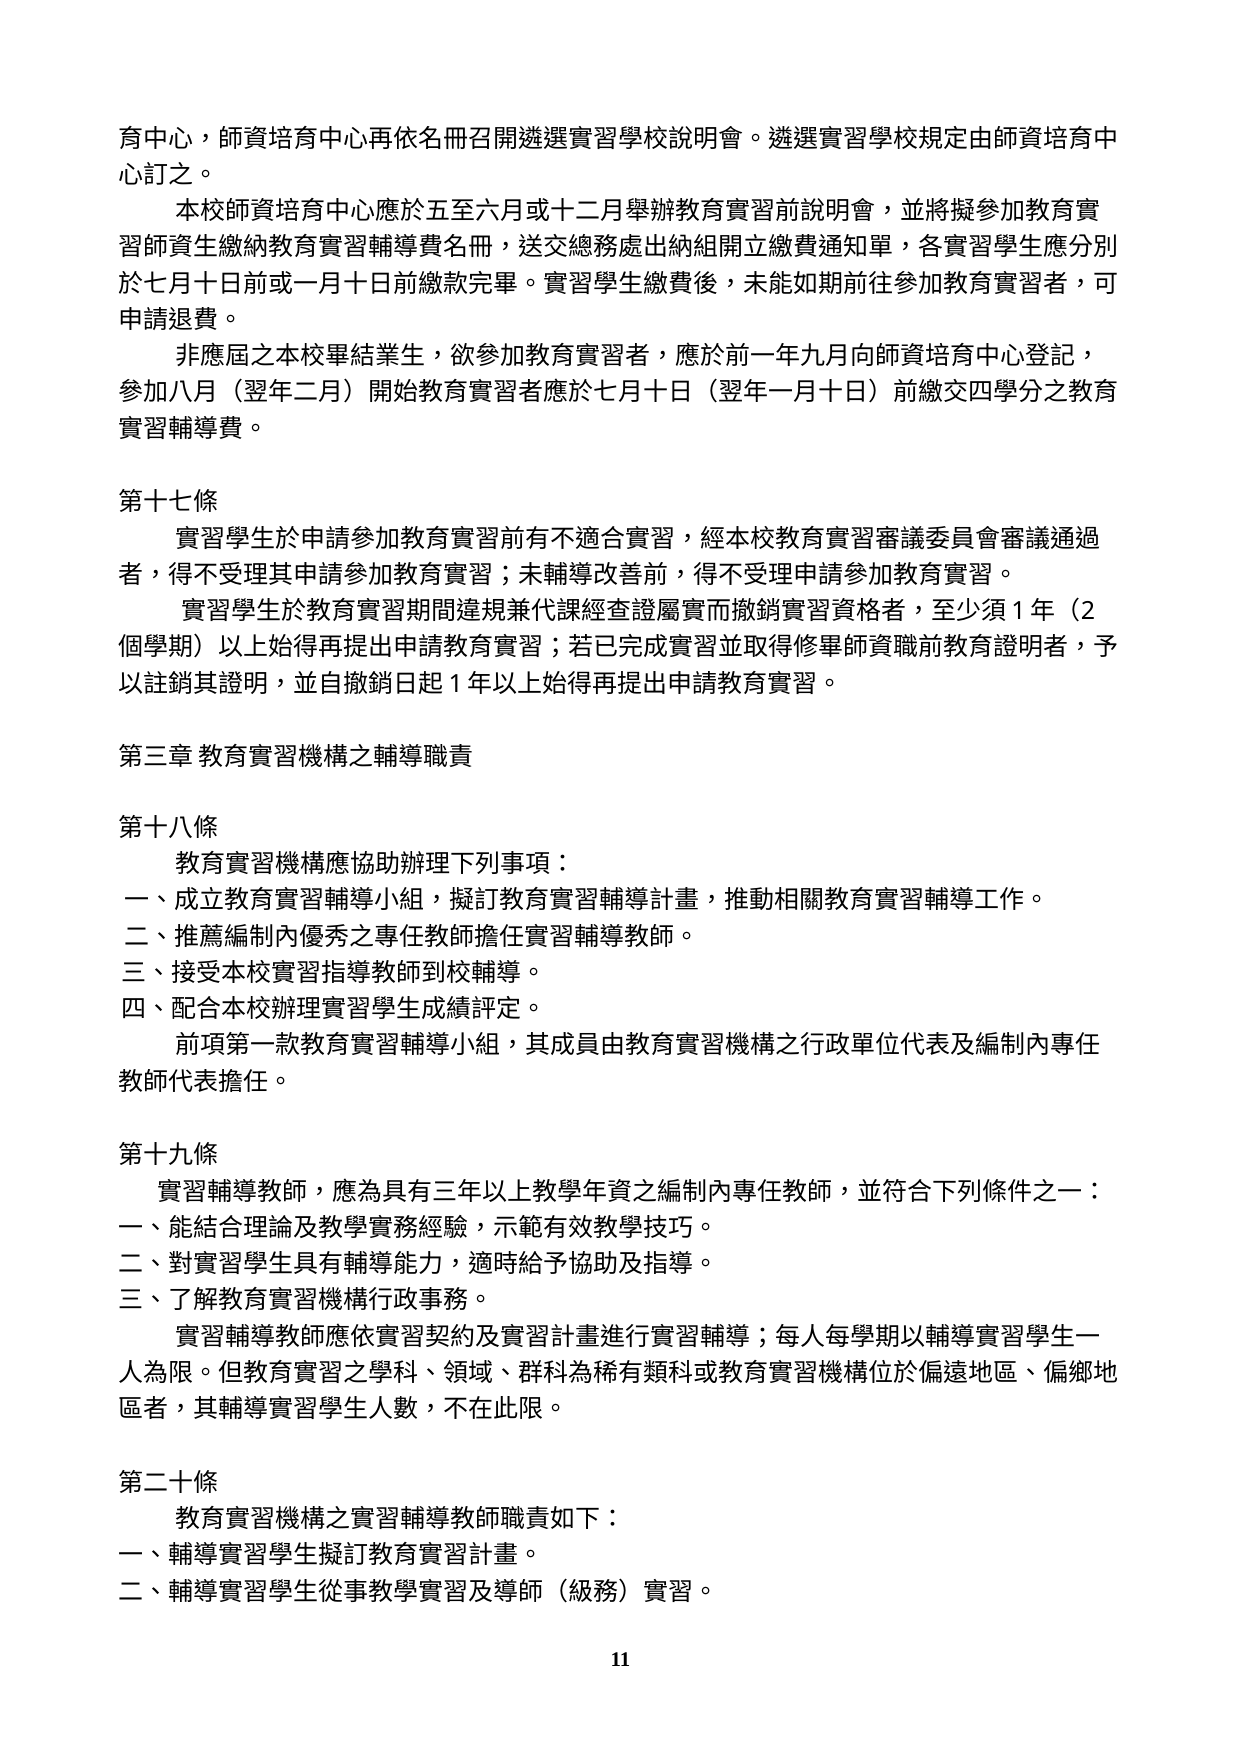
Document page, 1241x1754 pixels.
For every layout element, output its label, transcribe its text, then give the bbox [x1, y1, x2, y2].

list 實習輔導教師應依實習契約及實習計畫進行實習輔導；每人每學期以輔導實習學生一人為限。但教育實習之學科、領域、群科為稀有類科或教育實習機構位於偏遠地區、偏鄉地區者，其輔導實習學生人數，不在此限。 [118, 1316, 1122, 1425]
list 教育實習機構之實習輔導教師職責如下： [118, 1498, 1122, 1535]
text 二、輔導實習學生從事教學實習及導師（級務）實習。 [118, 1571, 1122, 1607]
text 三、接受本校實習指導教師到校輔導。 [121, 952, 1122, 988]
text 第十八條 [118, 807, 1122, 843]
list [118, 118, 1122, 191]
text 三、了解教育實習機構行政事務。 [118, 1280, 1122, 1316]
text 四、配合本校辦理實習學生成績評定。 [121, 988, 1122, 1025]
text 第十九條 [118, 1135, 1122, 1171]
text 一、能結合理論及教學實務經驗，示範有效教學技巧。 [118, 1207, 1122, 1243]
text 二、對實習學生具有輔導能力，適時給予協助及指導。 [118, 1243, 1122, 1280]
list 本校師資培育中心應於五至六月或十二月舉辦教育實習前說明會，並將擬參加教育實習師資生繳納教育實習輔導費名冊，送交總務處出納組開立繳費通知單，各實習學生應分別於七月十日前或一月十日前繳款完畢。實習學生繳費後，未能如期前往參加教育實習者，可申請退費。 [118, 191, 1122, 336]
text 一、輔導實習學生擬訂教育實習計畫。 [118, 1535, 1122, 1571]
list 前項第一款教育實習輔導小組，其成員由教育實習機構之行政單位代表及編制內專任教師代表擔任。 [118, 1025, 1122, 1097]
text 第十七條 [118, 482, 1122, 518]
list 非應屆之本校畢結業生，欲參加教育實習者，應於前一年九月向師資培育中心登記，參加八月（翌年二月）開始教育實習者應於七月十日（翌年一月十日）前繳交四學分之教育實習輔導費。 [118, 336, 1122, 444]
text 第三章 教育實習機構之輔導職責 [118, 737, 1122, 773]
text 二、推薦編制內優秀之專任教師擔任實習輔導教師。 [124, 916, 1122, 952]
list 實習學生於申請參加教育實習前有不適合實習，經本校教育實習審議委員會審議通過者，得不受理其申請參加教育實習；未輔導改善前，得不受理申請參加教育實習。 [118, 518, 1122, 591]
text 第二十條 [118, 1462, 1122, 1498]
text 實習輔導教師，應為具有三年以上教學年資之編制內專任教師，並符合下列條件之一： [118, 1171, 1122, 1207]
list 教育實習機構應協助辦理下列事項： [118, 843, 1122, 880]
list 實習學生於教育實習期間違規兼代課經查證屬實而撤銷實習資格者，至少須1年（2個學期）以上始得再提出申請教育實習；若已完成實習並取得修畢師資職前教育證明者，予以註銷其證明，並自撤銷日起1年以上始得再提出申請教育實習。 [118, 591, 1122, 699]
text 一、成立教育實習輔導小組，擬訂教育實習輔導計畫，推動相關教育實習輔導工作。 [124, 880, 1122, 916]
